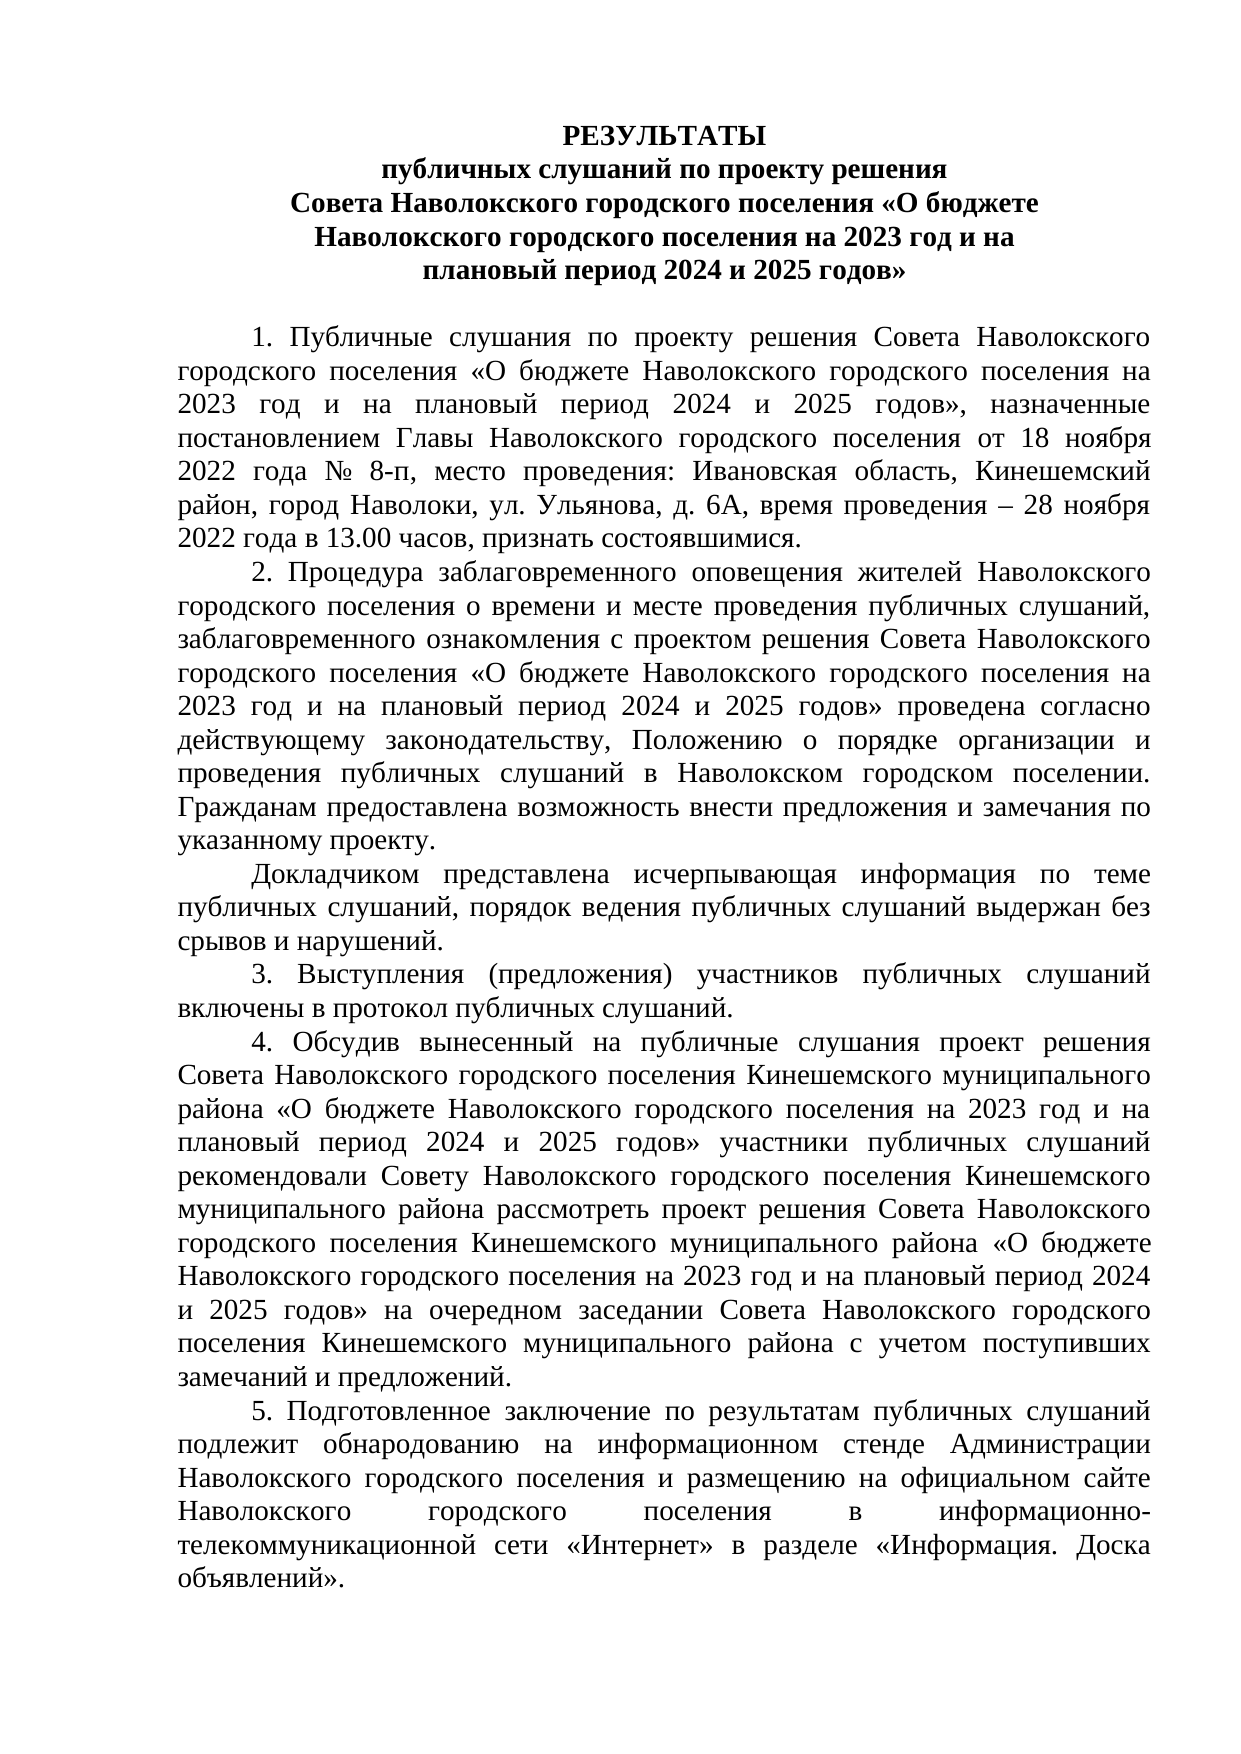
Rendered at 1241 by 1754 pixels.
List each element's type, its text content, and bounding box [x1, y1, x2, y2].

text плановый период 2024 и 2025 годов» [177, 252, 1152, 286]
text 3. Выступления (предложения) участников публичных слушаний включены в протокол публичных слушаний. [177, 957, 1152, 1024]
text Наволокского городского поселения на 2023 год и на [177, 219, 1152, 252]
text публичных слушаний по проекту решения [177, 152, 1152, 185]
title 5. Подготовленное заключение по результатам публичных слушаний подлежит обнародованию на информационном стенде Администрации Наволокского городского поселения и размещению на официальном сайте Наволокского городского поселения в информационно-телекоммуникационной сети «Интернет» в разделе «Информация. Доска объявлений». [177, 1393, 1152, 1594]
text Совета Наволокского городского поселения «О бюджете [177, 185, 1152, 219]
text РЕЗУЛЬТАТЫ [177, 118, 1152, 152]
title 4. Обсудив вынесенный на публичные слушания проект решения Совета Наволокского городского поселения Кинешемского муниципального района «О бюджете Наволокского городского поселения на 2023 год и на плановый период 2024 и 2025 годов» участники публичных слушаний рекомендовали Совету Наволокского городского поселения Кинешемского муниципального района рассмотреть проект решения Совета Наволокского городского поселения Кинешемского муниципального района «О бюджете Наволокского городского поселения на 2023 год и на плановый период 2024 и 2025 годов» на очередном заседании Совета Наволокского городского поселения Кинешемского муниципального района с учетом поступивших замечаний и предложений. [177, 1024, 1152, 1393]
text 2. Процедура заблаговременного оповещения жителей Наволокского городского поселения о времени и месте проведения публичных слушаний, заблаговременного ознакомления с проектом решения Совета Наволокского городского поселения «О бюджете Наволокского городского поселения на 2023 год и на плановый период 2024 и 2025 годов» проведена согласно действующему законодательству, Положению о порядке организации и проведения публичных слушаний в Наволокском городском поселении. Гражданам предоставлена возможность внести предложения и замечания по указанному проекту. [177, 554, 1152, 856]
text Докладчиком представлена исчерпывающая информация по теме публичных слушаний, порядок ведения публичных слушаний выдержан без срывов и нарушений. [177, 856, 1152, 957]
list 1. Публичные слушания по проекту решения Совета Наволокского городского поселения «О бюджете Наволокского городского поселения на 2023 год и на плановый период 2024 и 2025 годов», назначенные постановлением Главы Наволокского городского поселения от 18 ноября 2022 года № 8-п, место проведения: Ивановская область, Кинешемский район, город Наволоки, ул. Ульянова, д. 6А, время проведения – 28 ноября 2022 года в 13.00 часов, признать состоявшимися. [177, 319, 1152, 554]
